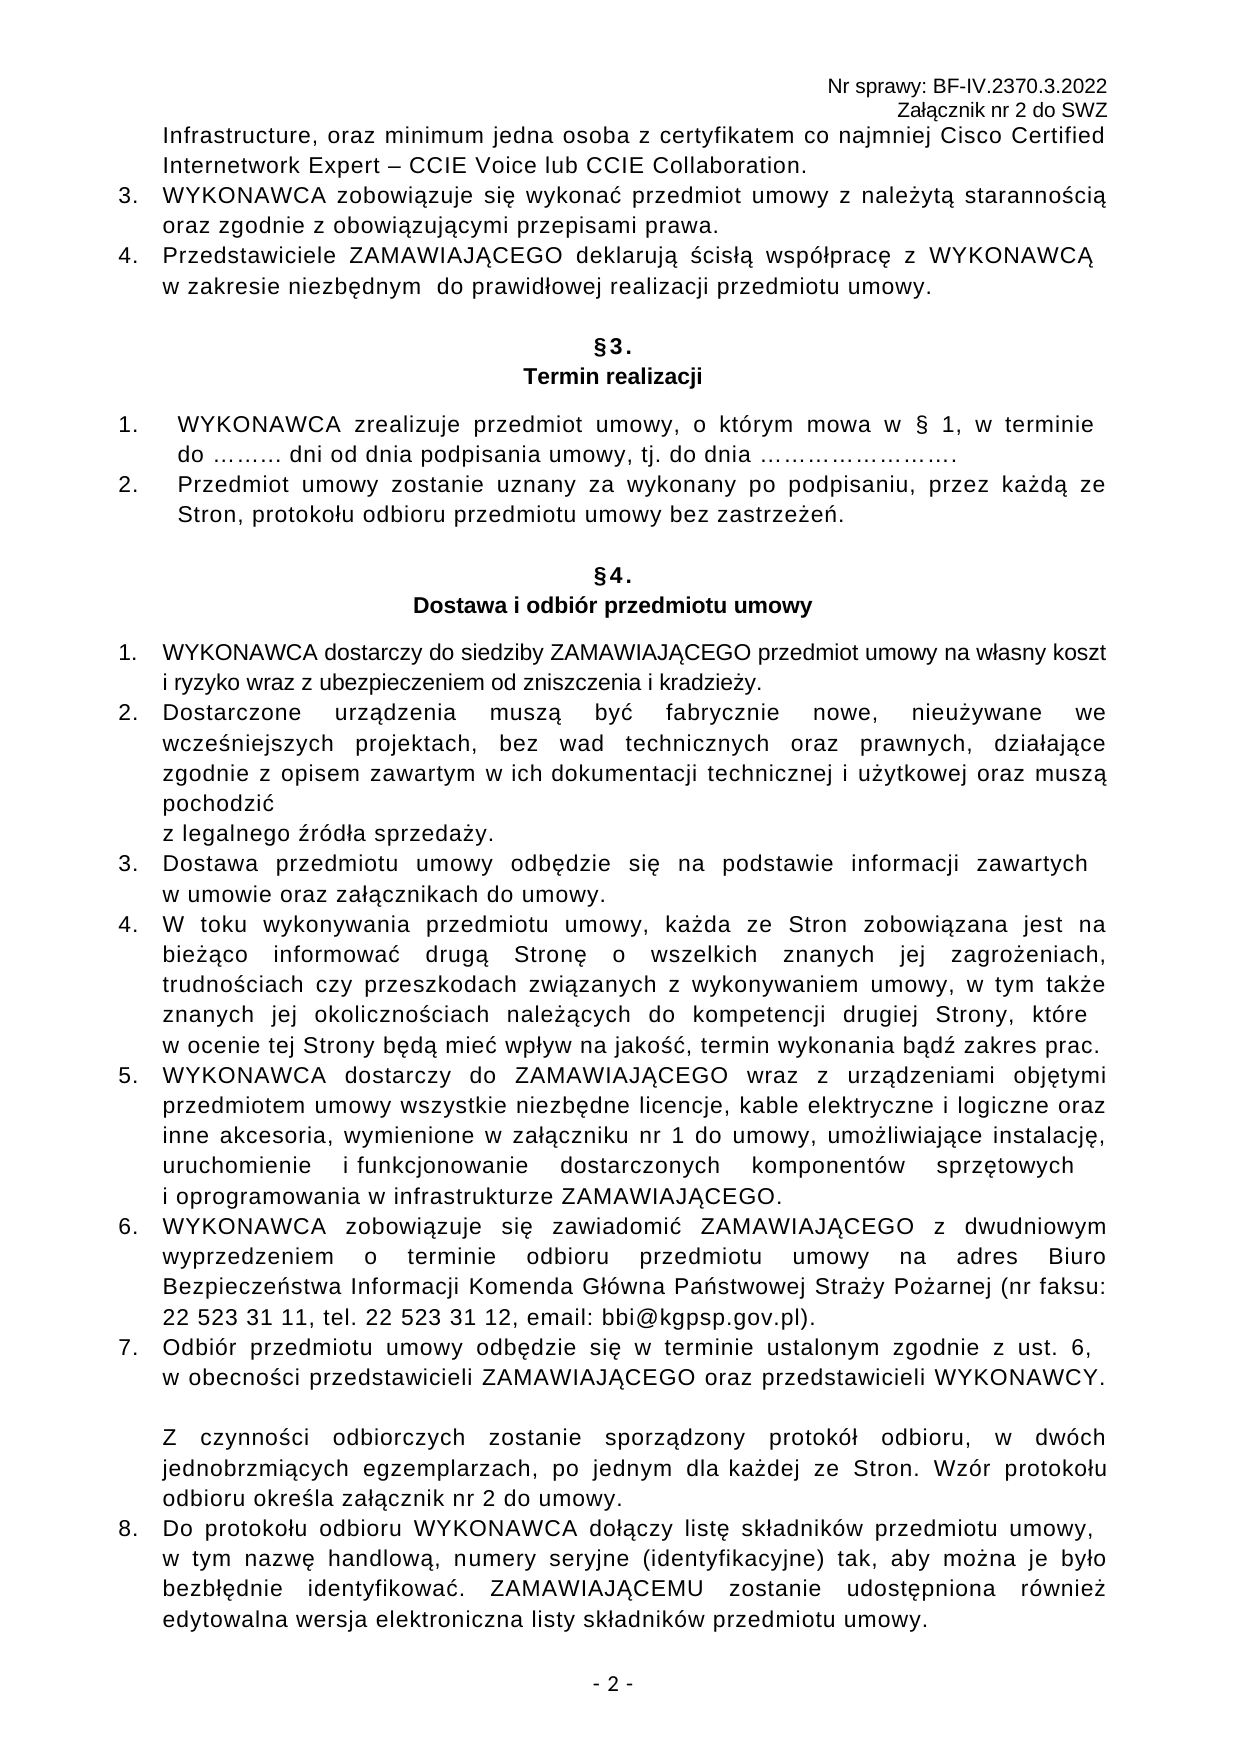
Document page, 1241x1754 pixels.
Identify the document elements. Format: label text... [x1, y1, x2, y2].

text §4. [118, 562, 1107, 588]
list WYKONAWCA zobowiązuje się wykonać przedmiot umowy z należytą starannością oraz zgodnie z obowiązującymi przepisami prawa. [118, 182, 1107, 239]
list Dostarczone urządzenia muszą być fabrycznie nowe, nieużywane we wcześniejszych projektach, bez wad technicznych oraz prawnych, działające zgodnie z opisem zawartym w ich dokumentacji technicznej i użytkowej oraz muszą pochodzić z legalnego źródła sprzedaży. [118, 699, 1107, 847]
list WYKONAWCA dostarczy do ZAMAWIAJĄCEGO wraz z urządzeniami objętymi przedmiotem umowy wszystkie niezbędne licencje, kable elektryczne i logiczne oraz inne akcesoria, wymienione w załączniku nr 1 do umowy, umożliwiające instalację, uruchomienie i funkcjonowanie dostarczonych komponentów sprzętowych i oprogramowania w infrastrukturze ZAMAWIAJĄCEGO. [118, 1062, 1107, 1209]
list Odbiór przedmiotu umowy odbędzie się w terminie ustalonym zgodnie z ust. 6, w obecności przedstawicieli ZAMAWIAJĄCEGO oraz przedstawicieli WYKONAWCY. Z czynności odbiorczych zostanie sporządzony protokół odbioru, w dwóch jednobrzmiących egzemplarzach, po jednym dla każdej ze Stron. Wzór protokołu odbioru określa załącznik nr 2 do umowy. [118, 1334, 1107, 1511]
list Przedmiot umowy zostanie uznany za wykonany po podpisaniu, przez każdą ze Stron, protokołu odbioru przedmiotu umowy bez zastrzeżeń. [118, 471, 1107, 527]
text §3. [118, 333, 1107, 359]
list Przedstawiciele ZAMAWIAJĄCEGO deklarują ścisłą współpracę z WYKONAWCĄ w zakresie niezbędnym do prawidłowej realizacji przedmiotu umowy. [118, 242, 1107, 299]
list WYKONAWCA zrealizuje przedmiot umowy, o którym mowa w § 1, w terminie do ……... dni od dnia podpisania umowy, tj. do dnia ……………………. [118, 411, 1107, 467]
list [118, 122, 1107, 178]
list Do protokołu odbioru WYKONAWCA dołączy listę składników przedmiotu umowy, w tym nazwę handlową, numery seryjne (identyfikacyjne) tak, aby można je było bezbłędnie identyfikować. ZAMAWIAJĄCEMU zostanie udostępniona również edytowalna wersja elektroniczna listy składników przedmiotu umowy. [118, 1515, 1107, 1632]
text Dostawa i odbiór przedmiotu umowy [118, 592, 1107, 618]
list WYKONAWCA dostarczy do siedziby ZAMAWIAJĄCEGO przedmiot umowy na własny koszt i ryzyko wraz z ubezpieczeniem od zniszczenia i kradzieży. [118, 639, 1107, 696]
list Dostawa przedmiotu umowy odbędzie się na podstawie informacji zawartych w umowie oraz załącznikach do umowy. [118, 850, 1107, 907]
text Termin realizacji [118, 363, 1107, 390]
list W toku wykonywania przedmiotu umowy, każda ze Stron zobowiązana jest na bieżąco informować drugą Stronę o wszelkich znanych jej zagrożeniach, trudnościach czy przeszkodach związanych z wykonywaniem umowy, w tym także znanych jej okolicznościach należących do kompetencji drugiej Strony, które w ocenie tej Strony będą mieć wpływ na jakość, termin wykonania bądź zakres prac. [118, 911, 1107, 1058]
list WYKONAWCA zobowiązuje się zawiadomić ZAMAWIAJĄCEGO z dwudniowym wyprzedzeniem o terminie odbioru przedmiotu umowy na adres Biuro Bezpieczeństwa Informacji Komenda Główna Państwowej Straży Pożarnej (nr faksu: 22 523 31 11, tel. 22 523 31 12, email: bbi@kgpsp.gov.pl). [118, 1213, 1107, 1330]
